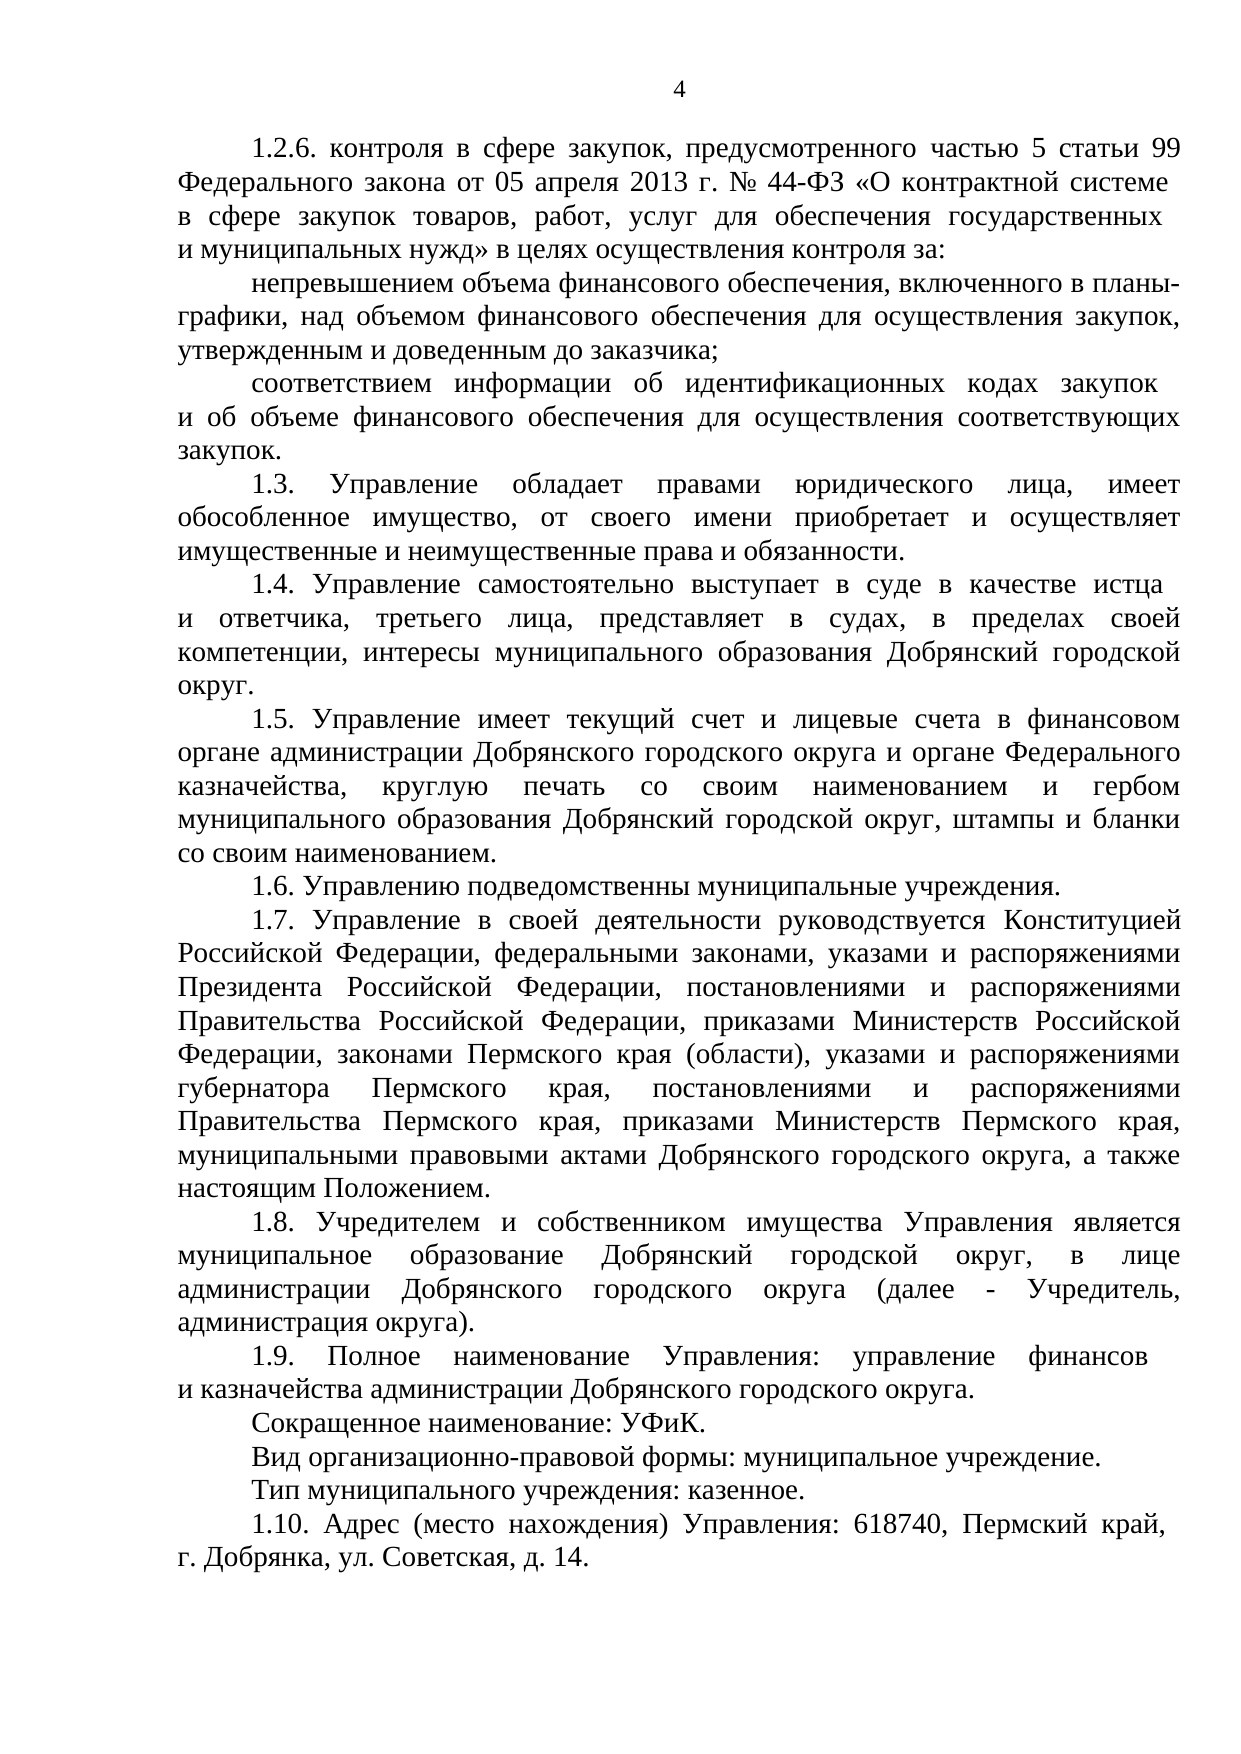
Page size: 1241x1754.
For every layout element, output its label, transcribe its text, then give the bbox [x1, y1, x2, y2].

text 1.7. Управление в своей деятельности руководствуется Конституцией Российской Федерации, федеральными законами, указами и распоряжениями Президента Российской Федерации, постановлениями и распоряжениями Правительства Российской Федерации, приказами Министерств Российской Федерации, законами Пермского края (области), указами и распоряжениями губернатора Пермского края, постановлениями и распоряжениями Правительства Пермского края, приказами Министерств Пермского края, муниципальными правовыми актами Добрянского городского округа, а также настоящим Положением. [177, 902, 1181, 1204]
text Тип муниципального учреждения: казенное. [177, 1472, 1181, 1506]
text 1.8. Учредителем и собственником имущества Управления является муниципальное образование Добрянский городской округ, в лице администрации Добрянского городского округа (далее - Учредитель, администрация округа). [177, 1204, 1181, 1338]
text Сокращенное наименование: УФиК. [177, 1405, 1181, 1439]
text 1.10. Адрес (место нахождения) Управления: 618740, Пермский край, г. Добрянка, ул. Советская, д. 14. [177, 1506, 1181, 1573]
text 1.2.6. контроля в сфере закупок, предусмотренного частью 5 статьи 99 Федерального закона от 05 апреля 2013 г. № 44-ФЗ «О контрактной системе в сфере закупок товаров, работ, услуг для обеспечения государственных и муниципальных нужд» в целях осуществления контроля за: [177, 131, 1181, 265]
text 1.4. Управление самостоятельно выступает в суде в качестве истца и ответчика, третьего лица, представляет в судах, в пределах своей компетенции, интересы муниципального образования Добрянский городской округ. [177, 567, 1181, 701]
text 1.5. Управление имеет текущий счет и лицевые счета в финансовом органе администрации Добрянского городского округа и органе Федерального казначейства, круглую печать со своим наименованием и гербом муниципального образования Добрянский городской округ, штампы и бланки со своим наименованием. [177, 701, 1181, 868]
text Вид организационно-правовой формы: муниципальное учреждение. [177, 1439, 1181, 1472]
text 1.9. Полное наименование Управления: управление финансов и казначейства администрации Добрянского городского округа. [177, 1338, 1181, 1405]
text 1.6. Управлению подведомственны муниципальные учреждения. [177, 868, 1181, 902]
text соответствием информации об идентификационных кодах закупок и об объеме финансового обеспечения для осуществления соответствующих закупок. [177, 365, 1181, 466]
text непревышением объема финансового обеспечения, включенного в планы-графики, над объемом финансового обеспечения для осуществления закупок, утвержденным и доведенным до заказчика; [177, 265, 1181, 365]
text 1.3. Управление обладает правами юридического лица, имеет обособленное имущество, от своего имени приобретает и осуществляет имущественные и неимущественные права и обязанности. [177, 466, 1181, 567]
